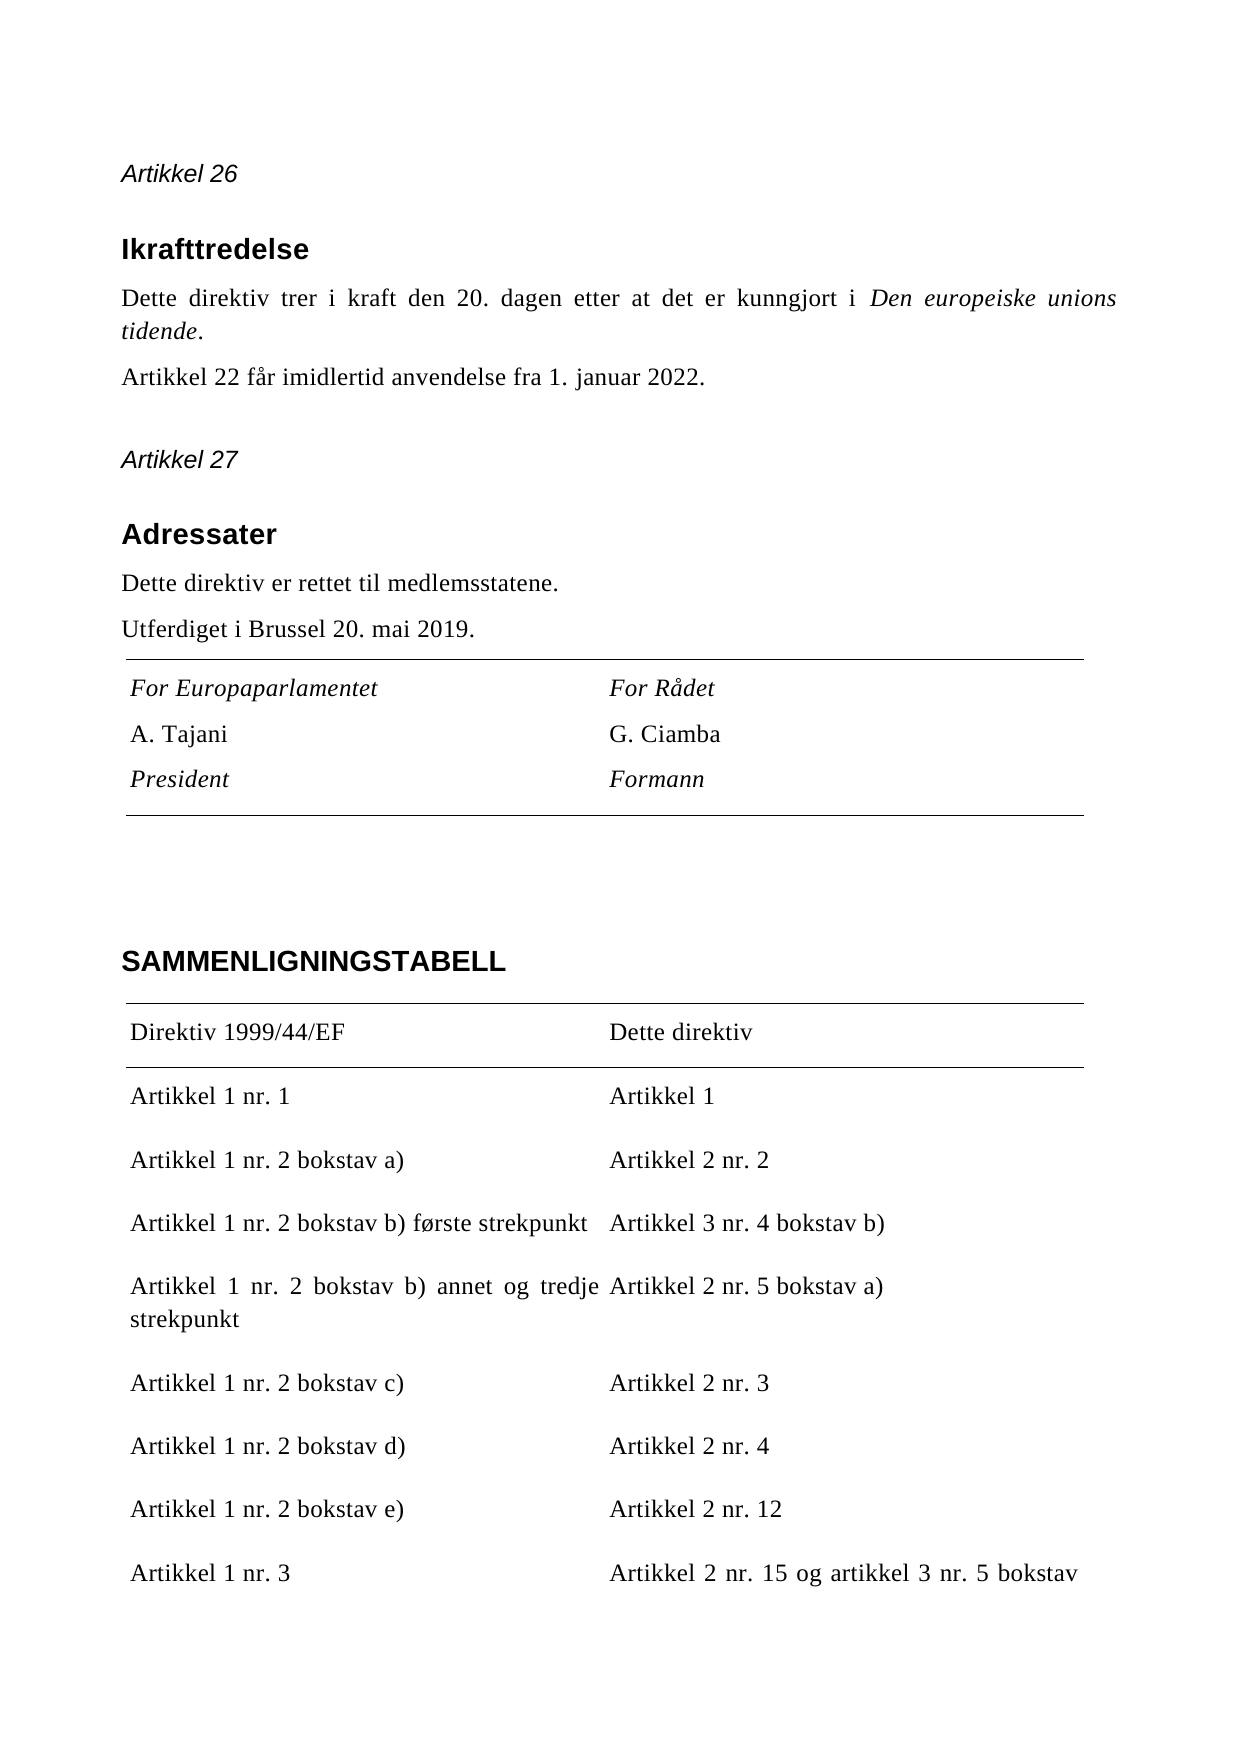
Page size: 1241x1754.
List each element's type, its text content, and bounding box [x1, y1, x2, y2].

table_cell Artikkel 1 nr. 1 [126, 1068, 605, 1131]
table_header For Rådet G. Ciamba Formann [605, 660, 1084, 814]
subtitle Ikrafttredelse [121, 232, 1119, 266]
table_cell Artikkel 1 nr. 2 bokstav e) [126, 1481, 605, 1544]
text Artikkel 27 [121, 444, 1119, 473]
table_cell Artikkel 1 nr. 3 [126, 1545, 605, 1608]
table_cell Artikkel 1 nr. 2 bokstav c) [126, 1355, 605, 1418]
table_cell Artikkel 2 nr. 5 bokstav a) [605, 1258, 1084, 1354]
text Artikkel 22 får imidlertid anvendelse fra 1. januar 2022. [121, 362, 1119, 390]
text Artikkel 26 [121, 159, 1119, 188]
text Dette direktiv trer i kraft den 20. dagen etter at det er kunngjort i Den europeiske unions tidende. [121, 283, 1119, 345]
table_header Dette direktiv [605, 1004, 1084, 1067]
text Utferdiget i Brussel 20. mai 2019. [121, 614, 1119, 642]
text Dette direktiv er rettet til medlemsstatene. [121, 568, 1119, 597]
table_cell Artikkel 1 nr. 2 bokstav a) [126, 1131, 605, 1195]
table_cell Artikkel 1 nr. 2 bokstav b) første strekpunkt [126, 1195, 605, 1258]
table_header For Europaparlamentet A. Tajani President [126, 660, 605, 814]
table_cell Artikkel 1 [605, 1068, 1084, 1131]
table_cell Artikkel 2 nr. 2 [605, 1131, 1084, 1195]
subtitle Adressater [121, 517, 1119, 551]
text SAMMENLIGNINGSTABELL [121, 944, 1119, 978]
table_cell Artikkel 2 nr. 4 [605, 1418, 1084, 1481]
table_cell Artikkel 2 nr. 12 [605, 1481, 1084, 1544]
table_cell Artikkel 1 nr. 2 bokstav b) annet og tredje strekpunkt [126, 1258, 605, 1354]
table_cell Artikkel 3 nr. 4 bokstav b) [605, 1195, 1084, 1258]
table_cell Artikkel 2 nr. 3 [605, 1355, 1084, 1418]
table_cell Artikkel 1 nr. 2 bokstav d) [126, 1418, 605, 1481]
table_header Direktiv 1999/44/EF [126, 1004, 605, 1067]
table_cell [605, 1545, 1084, 1608]
